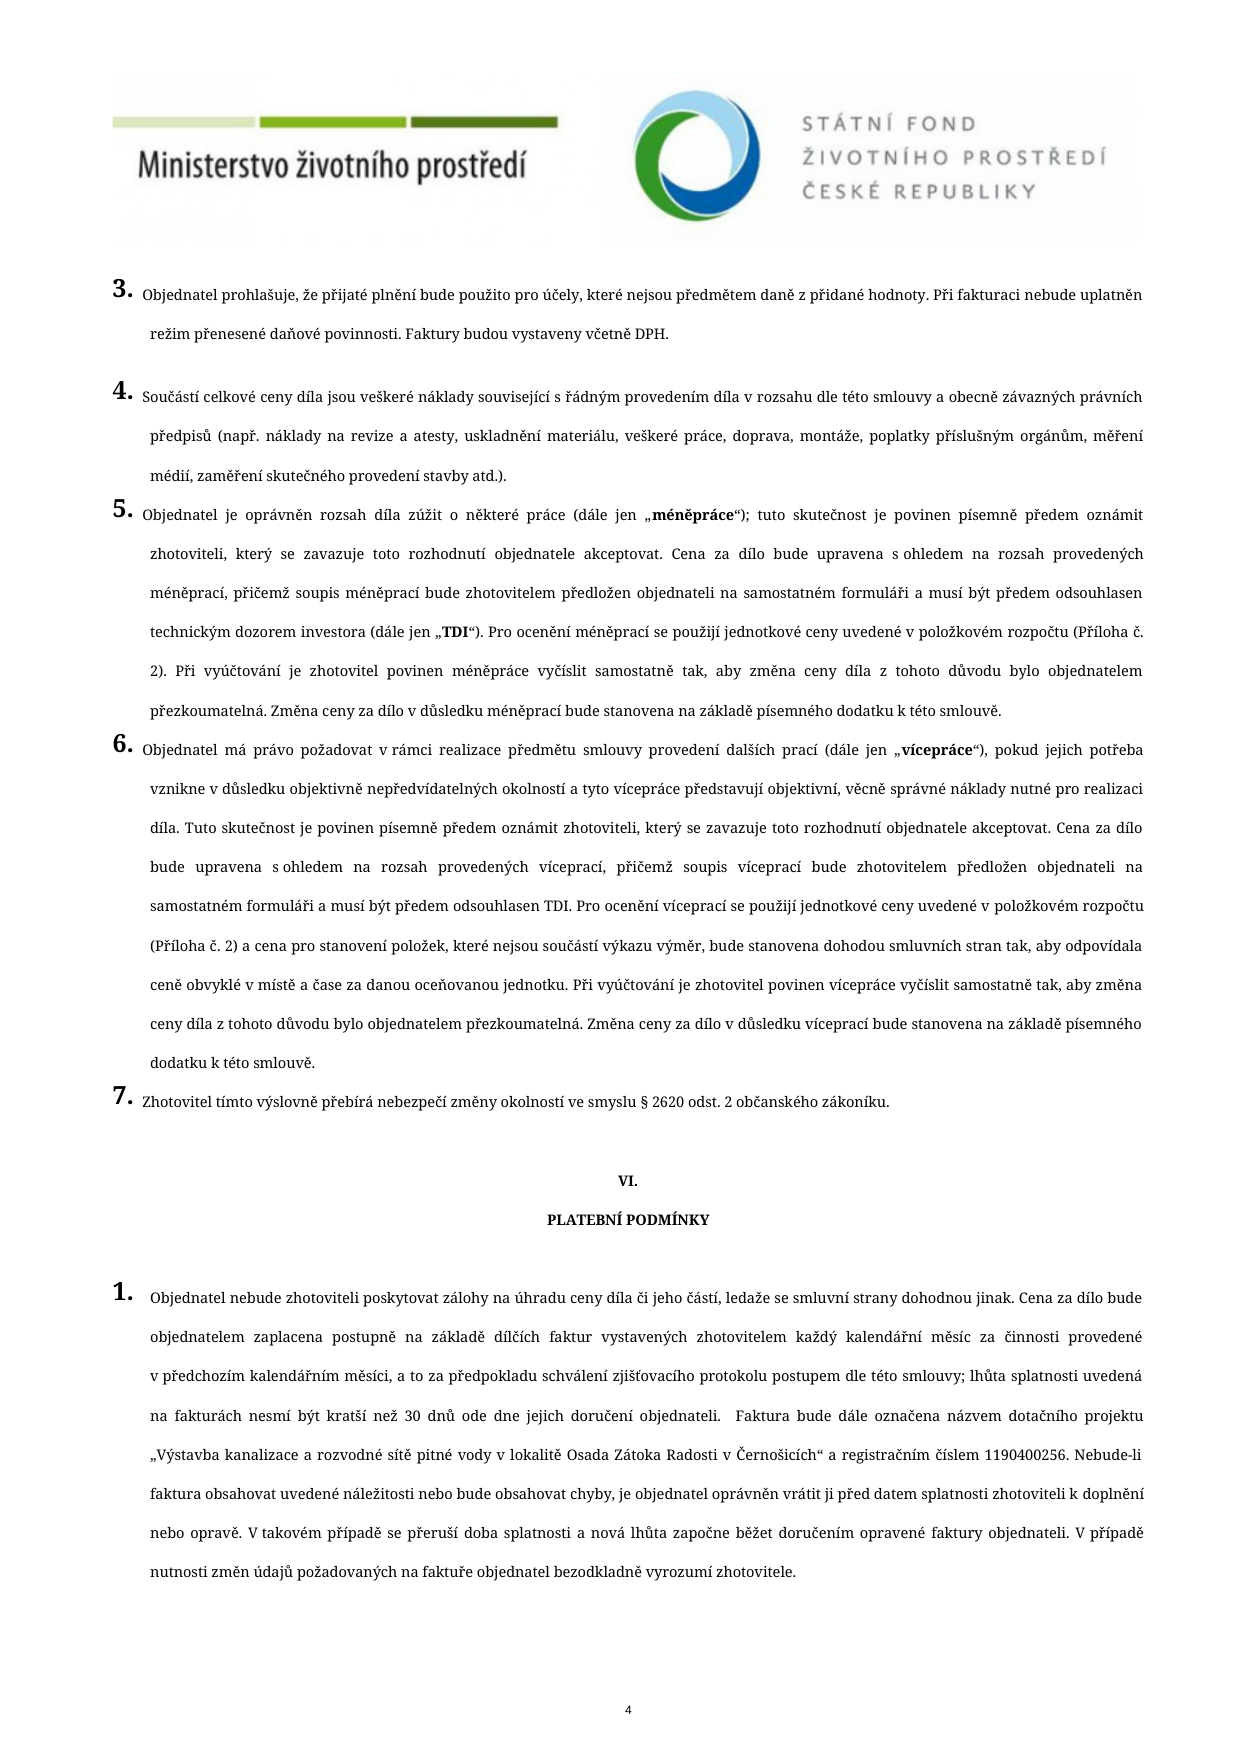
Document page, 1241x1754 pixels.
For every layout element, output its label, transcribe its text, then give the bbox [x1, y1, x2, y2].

list Objednatel má právo požadovat v rámci realizace předmětu smlouvy provedení dalších prací (dále jen „vícepráce“), pokud jejich potřeba vznikne v důsledku objektivně nepředvídatelných okolností a tyto vícepráce představují objektivní, věcně správné náklady nutné pro realizaci díla. Tuto skutečnost je povinen písemně předem oznámit zhotoviteli, který se zavazuje toto rozhodnutí objednatele akceptovat. Cena za dílo bude upravena s ohledem na rozsah provedených víceprací, přičemž soupis víceprací bude zhotovitelem předložen objednateli na samostatném formuláři a musí být předem odsouhlasen TDI. Pro ocenění víceprací se použijí jednotkové ceny uvedené v položkovém rozpočtu (Příloha č. 2) a cena pro stanovení položek, které nejsou součástí výkazu výměr, bude stanovena dohodou smluvních stran tak, aby odpovídala ceně obvyklé v místě a čase za danou oceňovanou jednotku. Při vyúčtování je zhotovitel povinen vícepráce vyčíslit samostatně tak, aby změna ceny díla z tohoto důvodu bylo objednatelem přezkoumatelná. Změna ceny za dílo v důsledku víceprací bude stanovena na základě písemného dodatku k této smlouvě. [112, 725, 1144, 1073]
list Objednatel je oprávněn rozsah díla zúžit o některé práce (dále jen „méněpráce“); tuto skutečnost je povinen písemně předem oznámit zhotoviteli, který se zavazuje toto rozhodnutí objednatele akceptovat. Cena za dílo bude upravena s ohledem na rozsah provedených méněprací, přičemž soupis méněprací bude zhotovitelem předložen objednateli na samostatném formuláři a musí být předem odsouhlasen technickým dozorem investora (dále jen „TDI“). Pro ocenění méněprací se použijí jednotkové ceny uvedené v položkovém rozpočtu (Příloha č. 2). Při vyúčtování je zhotovitel povinen méněpráce vyčíslit samostatně tak, aby změna ceny díla z tohoto důvodu bylo objednatelem přezkoumatelná. Změna ceny za dílo v důsledku méněprací bude stanovena na základě písemného dodatku k této smlouvě. [112, 490, 1144, 720]
picture [112, 73, 1144, 247]
list Objednatel prohlašuje, že přijaté plnění bude použito pro účely, které nejsou předmětem daně z přidané hodnoty. Při fakturaci nebude uplatněn režim přenesené daňové povinnosti. Faktury budou vystaveny včetně DPH. [112, 271, 1144, 344]
text VI. [112, 1156, 1144, 1190]
list Zhotovitel tímto výslovně přebírá nebezpečí změny okolností ve smyslu § 2620 odst. 2 občanského zákoníku. [112, 1078, 1144, 1112]
list Objednatel nebude zhotoviteli poskytovat zálohy na úhradu ceny díla či jeho částí, ledaže se smluvní strany dohodnou jinak. Cena za dílo bude objednatelem zaplacena postupně na základě dílčích faktur vystavených zhotovitelem každý kalendářní měsíc za činnosti provedené v předchozím kalendářním měsíci, a to za předpokladu schválení zjišťovacího protokolu postupem dle této smlouvy; lhůta splatnosti uvedená na fakturách nesmí být kratší než 30 dnů ode dne jejich doručení objednateli. Faktura bude dále označena názvem dotačního projektu „Výstavba kanalizace a rozvodné sítě pitné vody v lokalitě Osada Zátoka Radosti v Černošicích“ a registračním číslem 1190400256. Nebude-li faktura obsahovat uvedené náležitosti nebo bude obsahovat chyby, je objednatel oprávněn vrátit ji před datem splatnosti zhotoviteli k doplnění nebo opravě. V takovém případě se přeruší doba splatnosti a nová lhůta započne běžet doručením opravené faktury objednateli. V případě nutnosti změn údajů požadovaných na faktuře objednatel bezodkladně vyrozumí zhotovitele. [112, 1274, 1144, 1582]
text PLATEBNÍ PODMÍNKY [112, 1195, 1144, 1229]
list Součástí celkové ceny díla jsou veškeré náklady související s řádným provedením díla v rozsahu dle této smlouvy a obecně závazných právních předpisů (např. náklady na revize a atesty, uskladnění materiálu, veškeré práce, doprava, montáže, poplatky příslušným orgánům, měření médií, zaměření skutečného provedení stavby atd.). [112, 373, 1144, 485]
